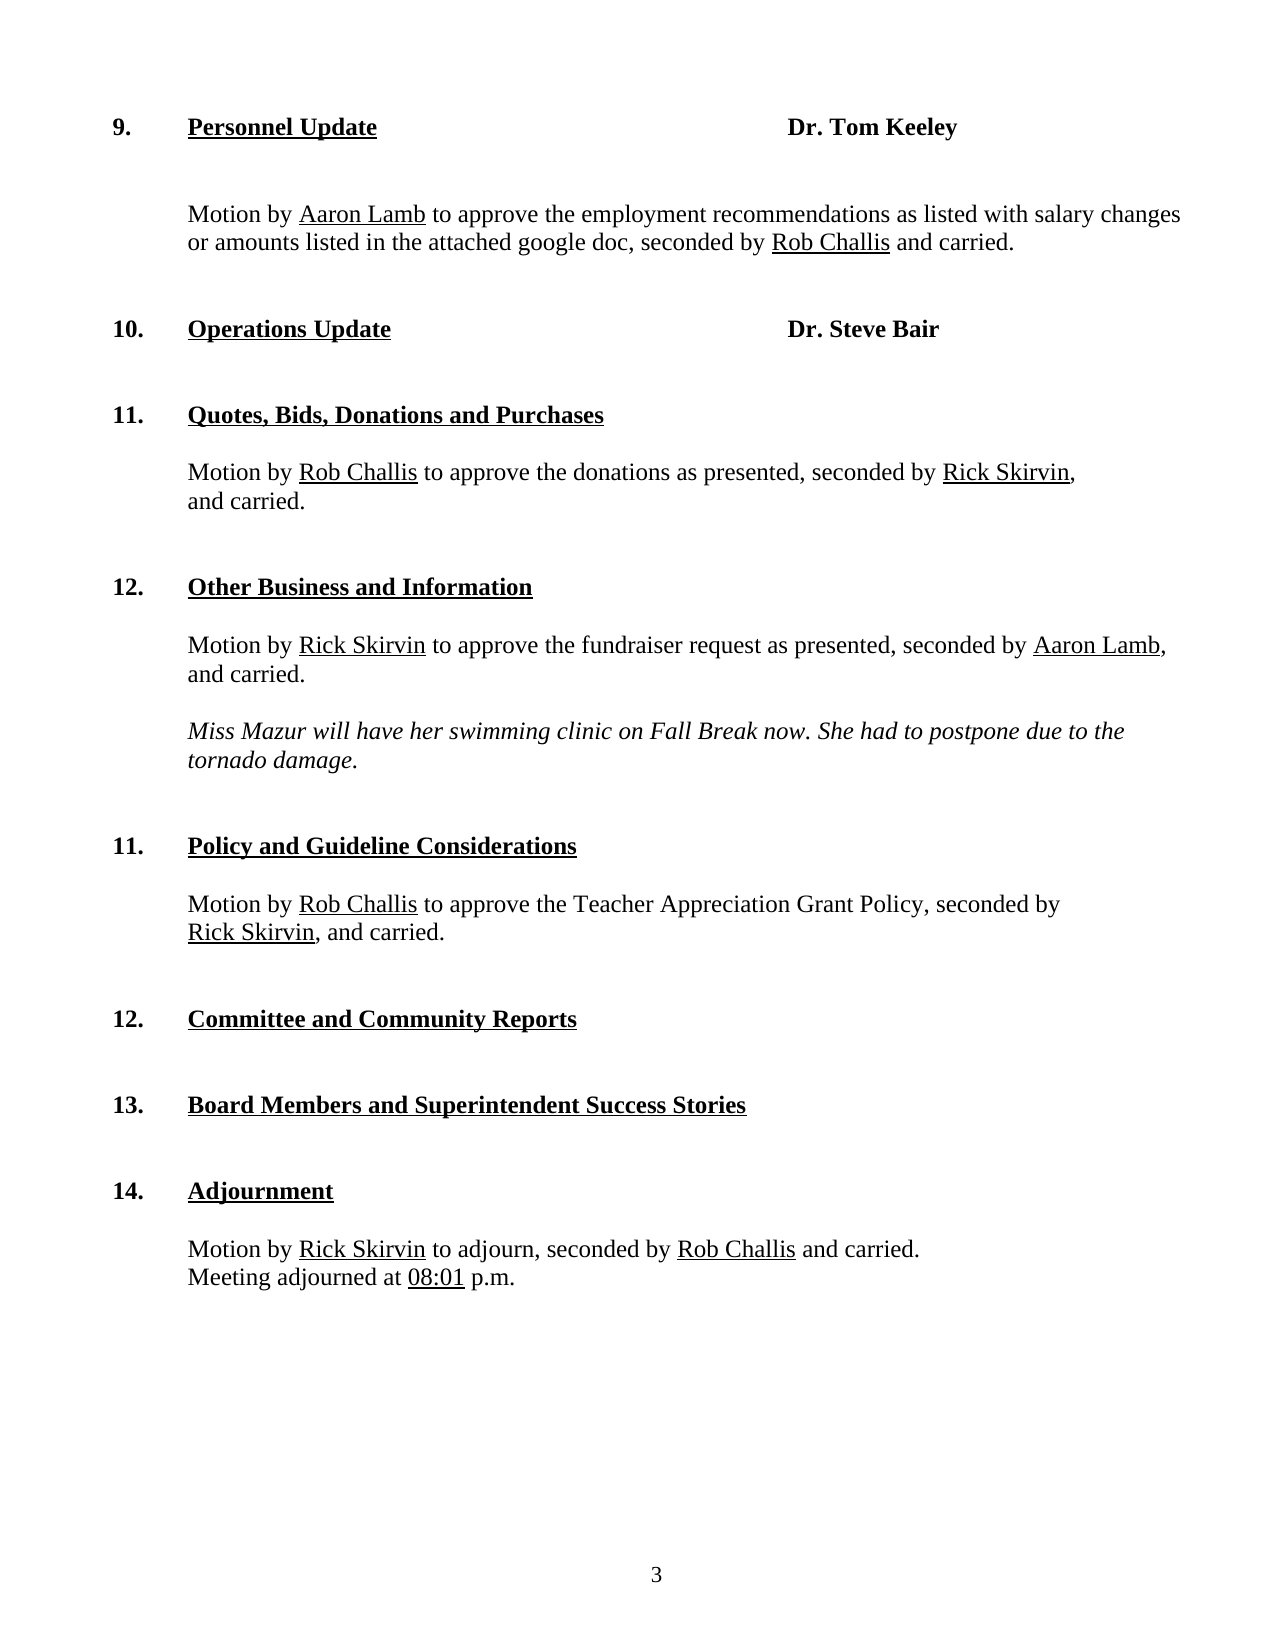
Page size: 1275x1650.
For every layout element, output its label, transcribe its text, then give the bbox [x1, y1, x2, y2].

text Rick Skirvin, and carried. [112, 917, 1200, 946]
text Motion by Rob Challis to approve the donations as presented, seconded by Rick Skirvin, [112, 457, 1200, 486]
text Miss Mazur will have her swimming clinic on Fall Break now. She had to postpone due to the tornado damage. [187, 716, 1200, 774]
text 12. Committee and Community Reports [112, 1004, 1200, 1032]
text Motion by Rick Skirvin to approve the fundraiser request as presented, seconded by Aaron Lamb, and carried. [187, 630, 1200, 687]
text 10. Operations Update Dr. Steve Bair [112, 314, 1200, 342]
text Motion by Aaron Lamb to approve the employment recommendations as listed with salary changes or amounts listed in the attached google doc, seconded by Rob Challis and carried. [187, 199, 1200, 256]
text 9. Personnel Update Dr. Tom Keeley [112, 112, 1200, 141]
text 14. Adjournment [112, 1176, 1200, 1205]
text 11. Policy and Guideline Considerations [112, 831, 1200, 860]
text 11. Quotes, Bids, Donations and Purchases [112, 400, 1200, 429]
text Motion by Rick Skirvin to adjourn, seconded by Rob Challis and carried. [187, 1234, 1200, 1262]
text 12. Other Business and Information [112, 572, 1200, 601]
text Meeting adjourned at 08:01 p.m. [187, 1262, 1200, 1291]
text and carried. [112, 486, 1200, 515]
text Motion by Rob Challis to approve the Teacher Appreciation Grant Policy, seconded by [112, 889, 1200, 917]
text 13. Board Members and Superintendent Success Stories [112, 1090, 1200, 1119]
